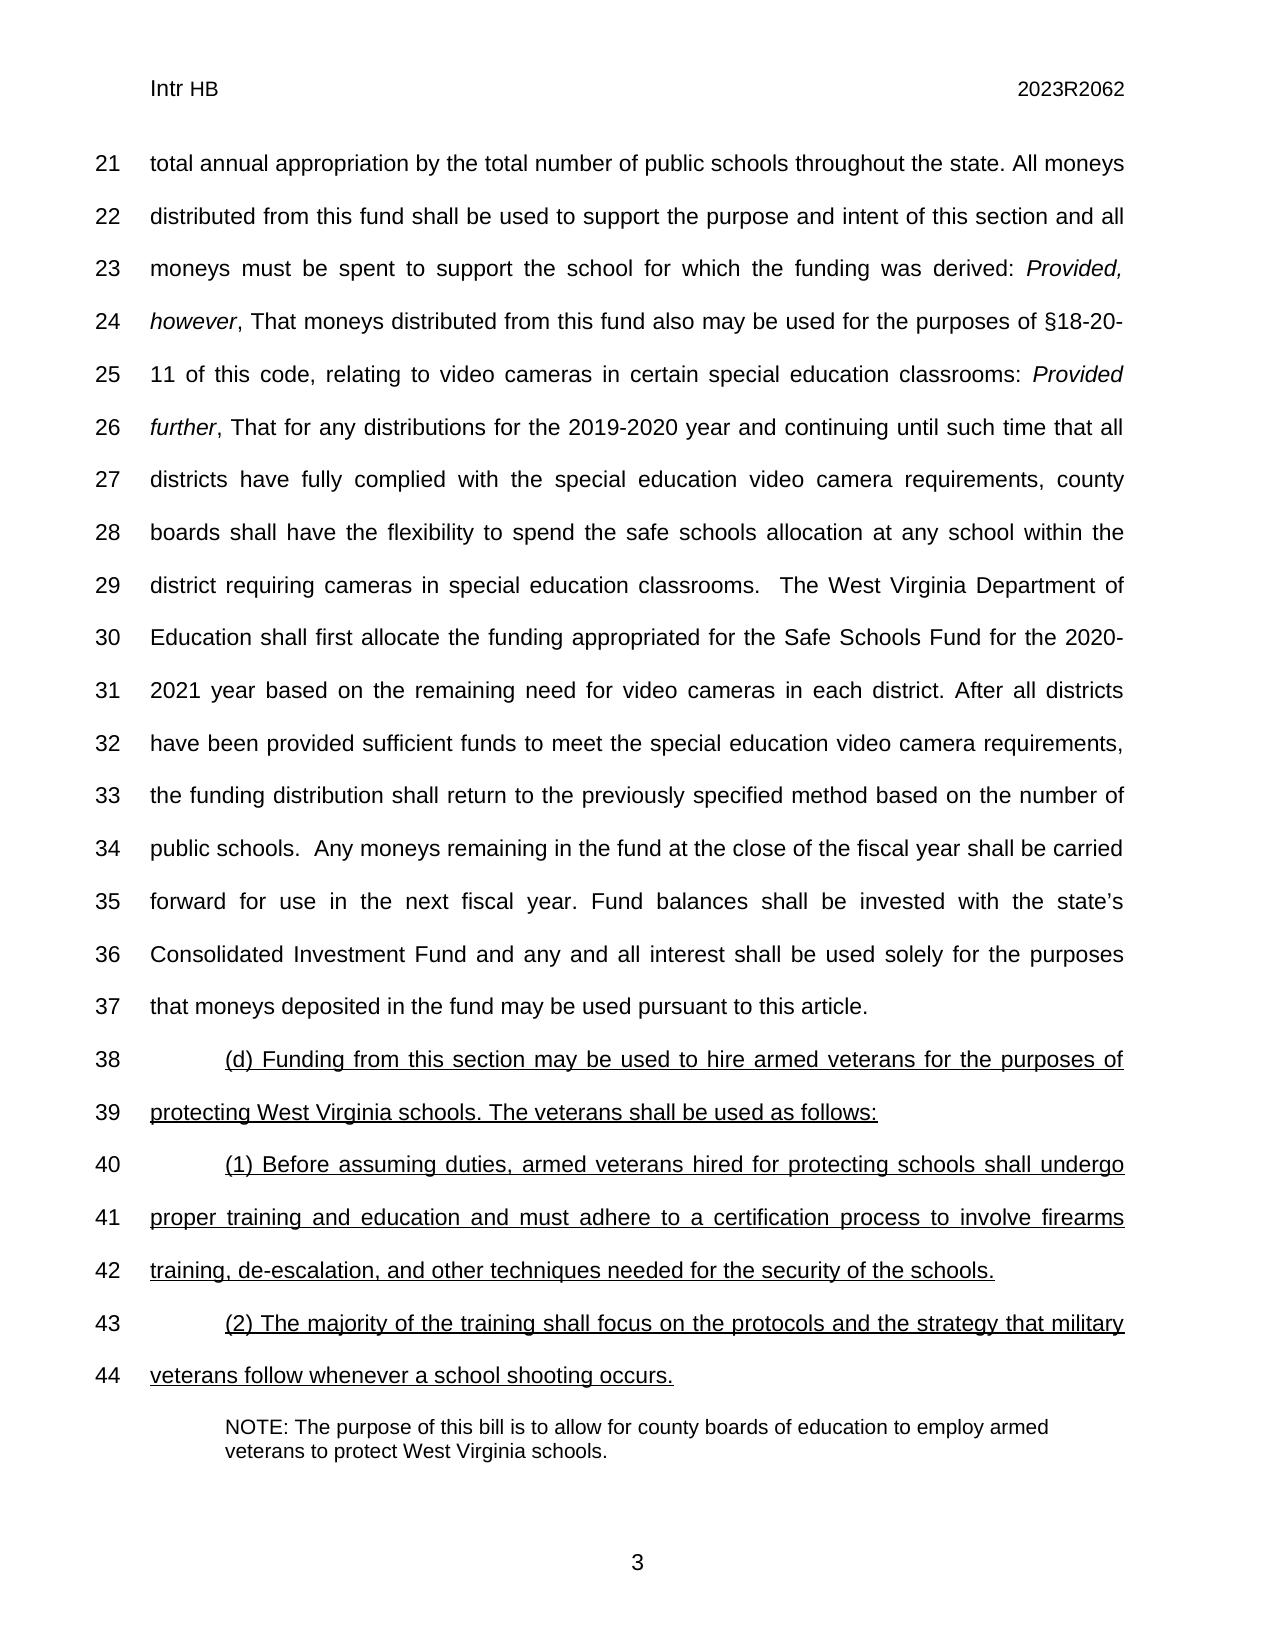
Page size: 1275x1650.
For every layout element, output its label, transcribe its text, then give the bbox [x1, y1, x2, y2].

text (1) Before assuming duties, armed veterans hired for protecting schools shall undergo proper training and education and must adhere to a certification process to involve firearms training, de-escalation, and other techniques needed for the security of the schools. [150, 1228, 1125, 1283]
text (1) Before assuming duties, armed veterans hired for protecting schools shall undergo proper training and education and must adhere to a certification process to involve firearms training, de-escalation, and other techniques needed for the security of the schools. [150, 1151, 1125, 1227]
text (d) Funding from this section may be used to hire armed veterans for the purposes of protecting West Virginia schools. The veterans shall be used as follows: [150, 1046, 1125, 1125]
text (2) The majority of the training shall focus on the protocols and the strategy that military veterans follow whenever a school shooting occurs. [150, 1309, 1125, 1389]
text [150, 150, 1125, 1020]
text NOTE: The purpose of this bill is to allow for county boards of education to employ armed veterans to protect West Virginia schools. [225, 1415, 1050, 1463]
